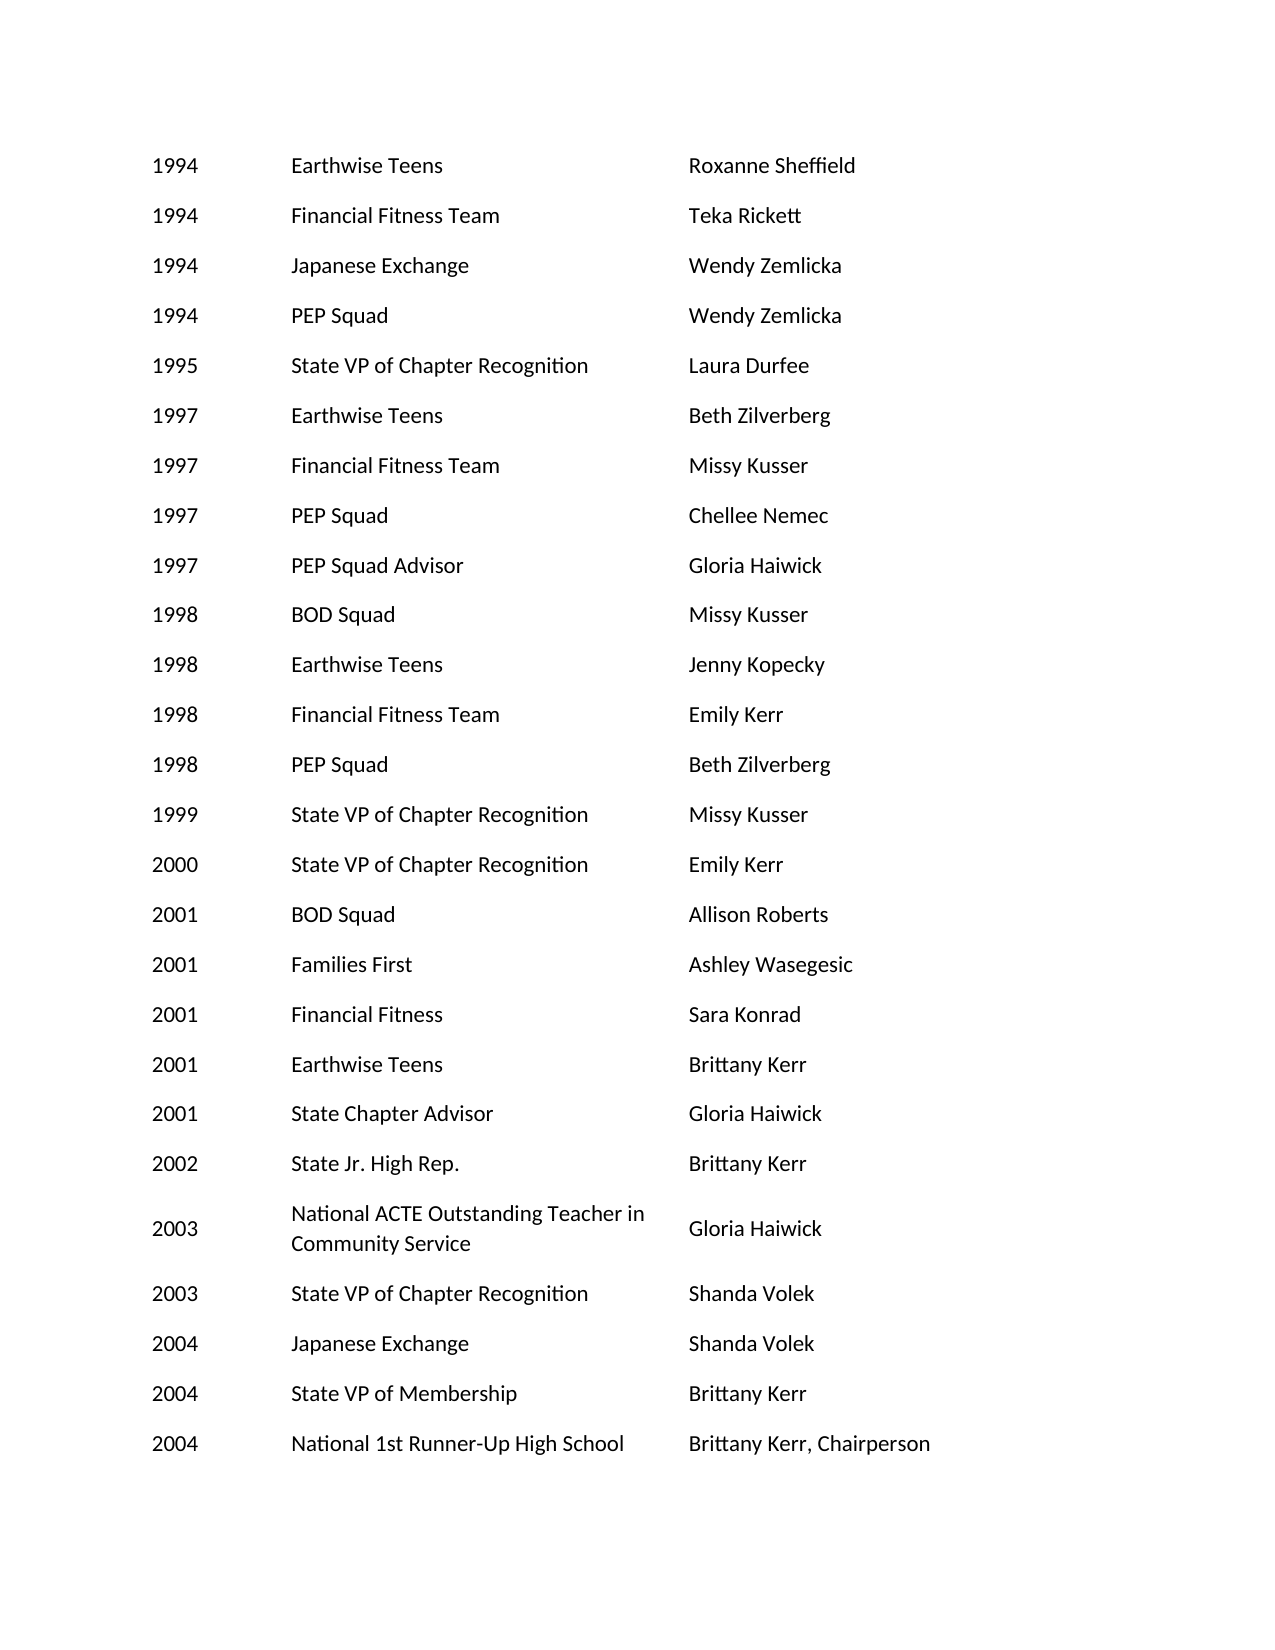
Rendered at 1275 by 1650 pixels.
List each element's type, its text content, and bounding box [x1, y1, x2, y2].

table_cell Japanese Exchange [290, 250, 687, 300]
table_cell Financial Fitness Team [290, 449, 687, 499]
table_cell 2004 [150, 1378, 289, 1428]
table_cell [290, 1428, 687, 1477]
table_cell 2001 [150, 1098, 289, 1148]
table_cell Financial Fitness [290, 998, 687, 1048]
table_cell National ACTE Outstanding Teacher in Community Service [290, 1198, 687, 1278]
table_cell Brittany Kerr [687, 1378, 1125, 1428]
table_cell Beth Zilverberg [687, 749, 1125, 799]
table_cell BOD Squad [290, 599, 687, 649]
table_cell Emily Kerr [687, 849, 1125, 898]
table_cell 1999 [150, 799, 289, 848]
table_cell Roxanne Sheffield [687, 150, 1125, 200]
table_cell 2001 [150, 899, 289, 948]
table_cell Gloria Haiwick [687, 549, 1125, 599]
table_cell Missy Kusser [687, 599, 1125, 649]
table_cell Earthwise Teens [290, 400, 687, 449]
table_cell PEP Squad [290, 499, 687, 549]
table_cell State VP of Chapter Recognition [290, 350, 687, 399]
table_cell BOD Squad [290, 899, 687, 948]
table_cell Financial Fitness Team [290, 200, 687, 250]
table_cell Wendy Zemlicka [687, 300, 1125, 349]
table_cell 2001 [150, 998, 289, 1048]
table_cell PEP Squad [290, 749, 687, 799]
table_cell State VP of Chapter Recognition [290, 849, 687, 898]
table_cell 1994 [150, 250, 289, 300]
table_cell Teka Rickett [687, 200, 1125, 250]
table_cell State Jr. High Rep. [290, 1148, 687, 1198]
table_cell State Chapter Advisor [290, 1098, 687, 1148]
table_cell Earthwise Teens [290, 1048, 687, 1098]
table_cell 2003 [150, 1198, 289, 1278]
table_cell Brittany Kerr [687, 1048, 1125, 1098]
table_cell Gloria Haiwick [687, 1198, 1125, 1278]
table_cell Jenny Kopecky [687, 649, 1125, 699]
table_cell Brittany Kerr [687, 1148, 1125, 1198]
table_cell Allison Roberts [687, 899, 1125, 948]
table_cell 2000 [150, 849, 289, 898]
table_cell Sara Konrad [687, 998, 1125, 1048]
table_cell 2004 [150, 1328, 289, 1378]
table_cell 1994 [150, 150, 289, 200]
table_cell 2001 [150, 948, 289, 998]
table_cell State VP of Chapter Recognition [290, 799, 687, 848]
table_cell Japanese Exchange [290, 1328, 687, 1378]
table_cell Emily Kerr [687, 699, 1125, 749]
table_cell 1998 [150, 699, 289, 749]
table_cell Gloria Haiwick [687, 1098, 1125, 1148]
table_cell Missy Kusser [687, 449, 1125, 499]
table_cell 2004 [150, 1428, 289, 1477]
table_cell Missy Kusser [687, 799, 1125, 848]
table_cell Ashley Wasegesic [687, 948, 1125, 998]
table_cell 1997 [150, 549, 289, 599]
table_cell State VP of Membership [290, 1378, 687, 1428]
table_cell 1997 [150, 400, 289, 449]
table_cell 1998 [150, 649, 289, 699]
table_cell 2002 [150, 1148, 289, 1198]
table_cell State VP of Chapter Recognition [290, 1278, 687, 1328]
table_cell Laura Durfee [687, 350, 1125, 399]
table_cell 1998 [150, 749, 289, 799]
table_cell 1994 [150, 200, 289, 250]
table_cell Wendy Zemlicka [687, 250, 1125, 300]
table_cell Shanda Volek [687, 1278, 1125, 1328]
table_cell 1997 [150, 499, 289, 549]
table_cell Earthwise Teens [290, 649, 687, 699]
table_cell Shanda Volek [687, 1328, 1125, 1378]
table_cell Chellee Nemec [687, 499, 1125, 549]
table_cell 2001 [150, 1048, 289, 1098]
table_cell PEP Squad Advisor [290, 549, 687, 599]
table_cell PEP Squad [290, 300, 687, 349]
table_cell 1994 [150, 300, 289, 349]
table_cell Families First [290, 948, 687, 998]
table_cell Financial Fitness Team [290, 699, 687, 749]
table_cell 2003 [150, 1278, 289, 1328]
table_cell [687, 1428, 1125, 1477]
table_cell 1998 [150, 599, 289, 649]
table_cell Earthwise Teens [290, 150, 687, 200]
table_cell 1995 [150, 350, 289, 399]
table_cell Beth Zilverberg [687, 400, 1125, 449]
table_cell 1997 [150, 449, 289, 499]
